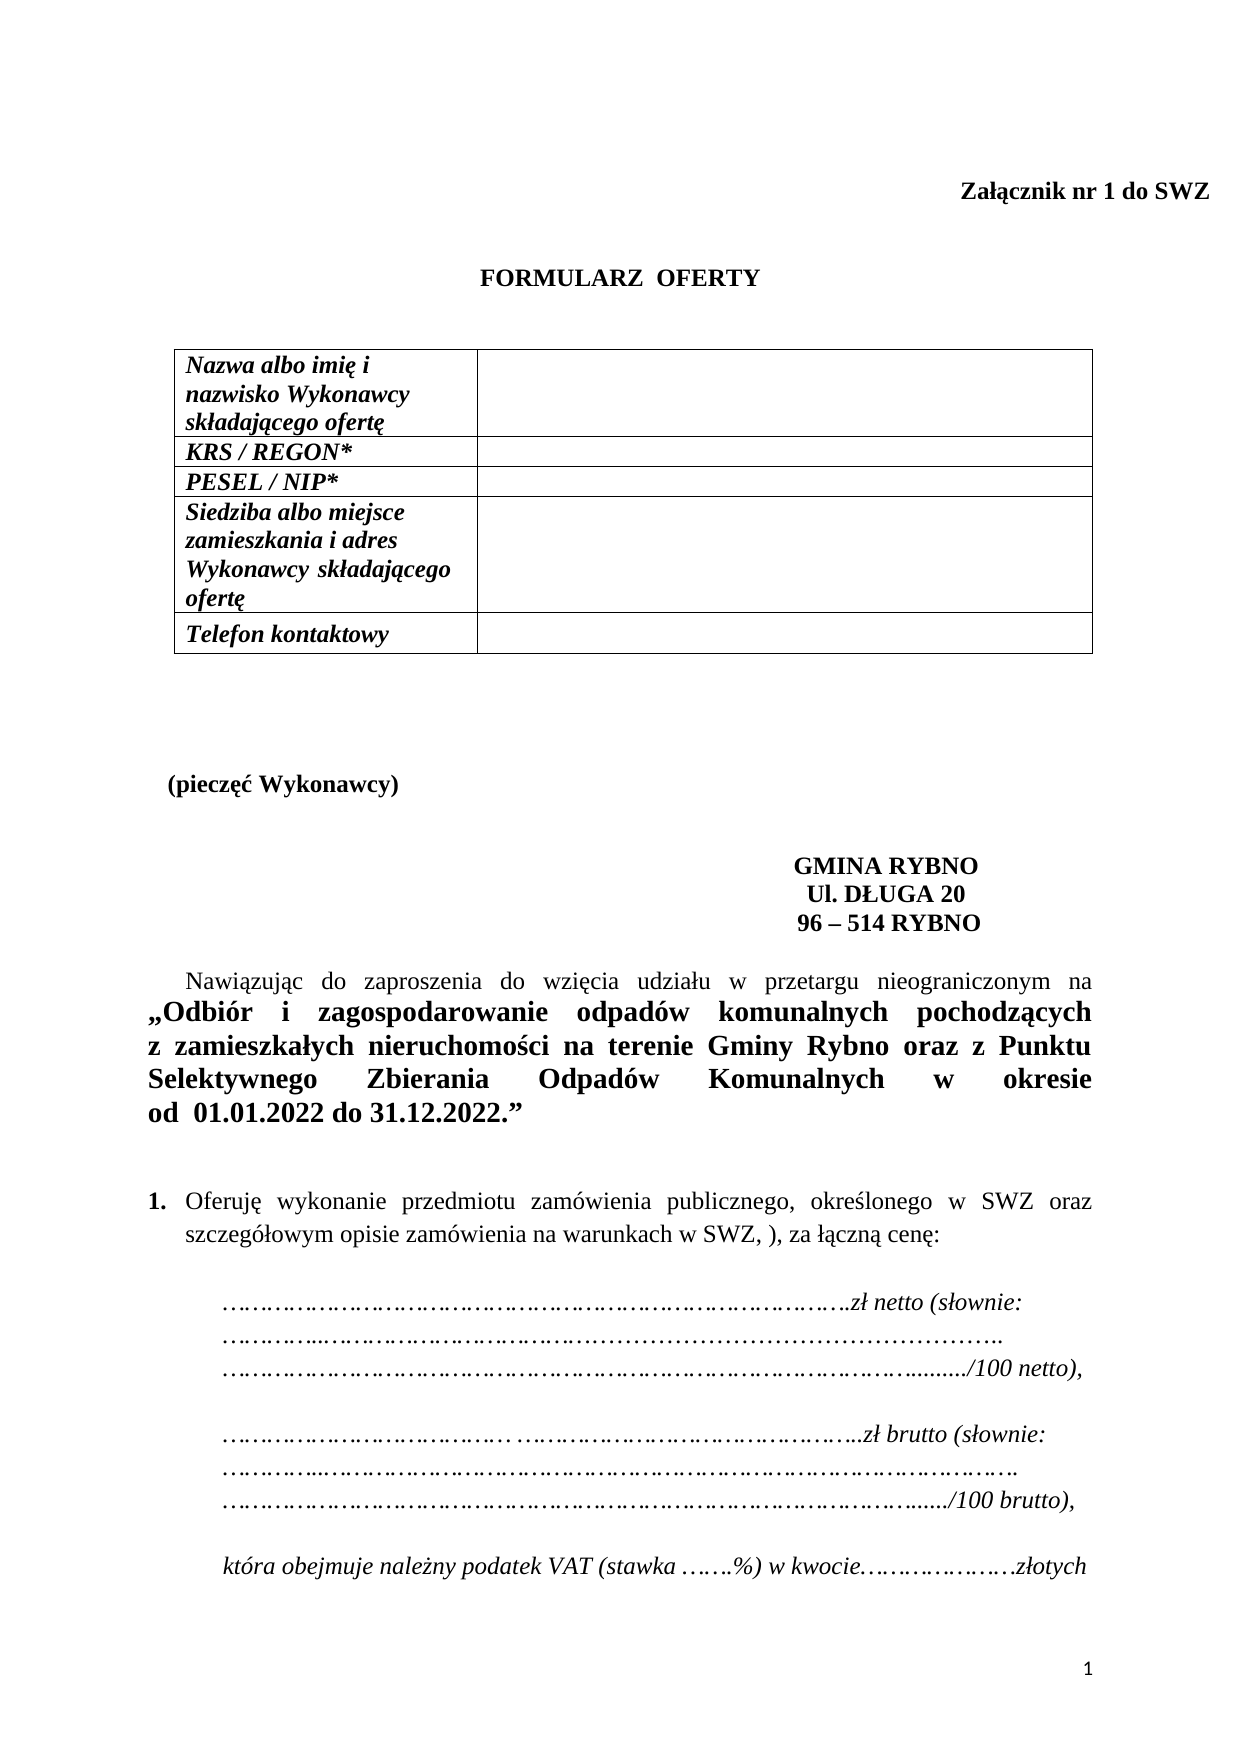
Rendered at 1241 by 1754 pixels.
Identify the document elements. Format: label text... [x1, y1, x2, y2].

text 96 – 514 RYBNO [679, 908, 1093, 937]
table_header [478, 350, 1092, 436]
table_header (pieczęć Wykonawcy) [148, 712, 472, 798]
table_cell Siedziba albo miejsce zamieszkania i adres Wykonawcy składającego ofertę [175, 497, 477, 612]
table_cell PESEL / NIP* [175, 467, 477, 496]
text GMINA RYBNO [679, 851, 1093, 879]
text Załącznik nr 1 do SWZ [148, 176, 1210, 205]
table_cell KRS / REGON* [175, 437, 477, 466]
table_header Nazwa albo imię i nazwisko Wykonawcy składającego ofertę [175, 350, 477, 436]
text …………………………………………………………………………………........./100 netto), [223, 1353, 1093, 1382]
text …………………………………………………………………………………....../100 brutto), [223, 1485, 1093, 1514]
table_cell [478, 437, 1092, 466]
text ………………………………………………………………………….zł netto (słownie: …………..………………………………………………………………………….. [223, 1287, 1093, 1349]
text Nawiązując do zaproszenia do wzięcia udziału w przetargu nieograniczonym na „Odbiór i zagospodarowanie odpadów komunalnych pochodzących z zamieszkałych nieruchomości na terenie Gminy Rybno oraz z Punktu Selektywnego Zbierania Odpadów Komunalnych w okresie od 01.01.2022 do 31.12.2022.” [148, 966, 1093, 1129]
text FORMULARZ OFERTY [148, 263, 1093, 291]
text Ul. DŁUGA 20 [679, 879, 1093, 908]
list Oferuję wykonanie przedmiotu zamówienia publicznego, określonego w SWZ oraz szczegółowym opisie zamówienia na warunkach w SWZ, ), za łączną cenę: [148, 1186, 1093, 1248]
text która obejmuje należny podatek VAT (stawka …….%) w kwocie…………………złotych [223, 1551, 1093, 1580]
table_cell [478, 613, 1092, 653]
table_cell Telefon kontaktowy [175, 613, 477, 653]
table_cell [478, 467, 1092, 496]
table_cell [478, 497, 1092, 612]
text ………………………………… ………………………………………..zł brutto (słownie: …………..…………………………………………………………………………………. [223, 1419, 1093, 1481]
